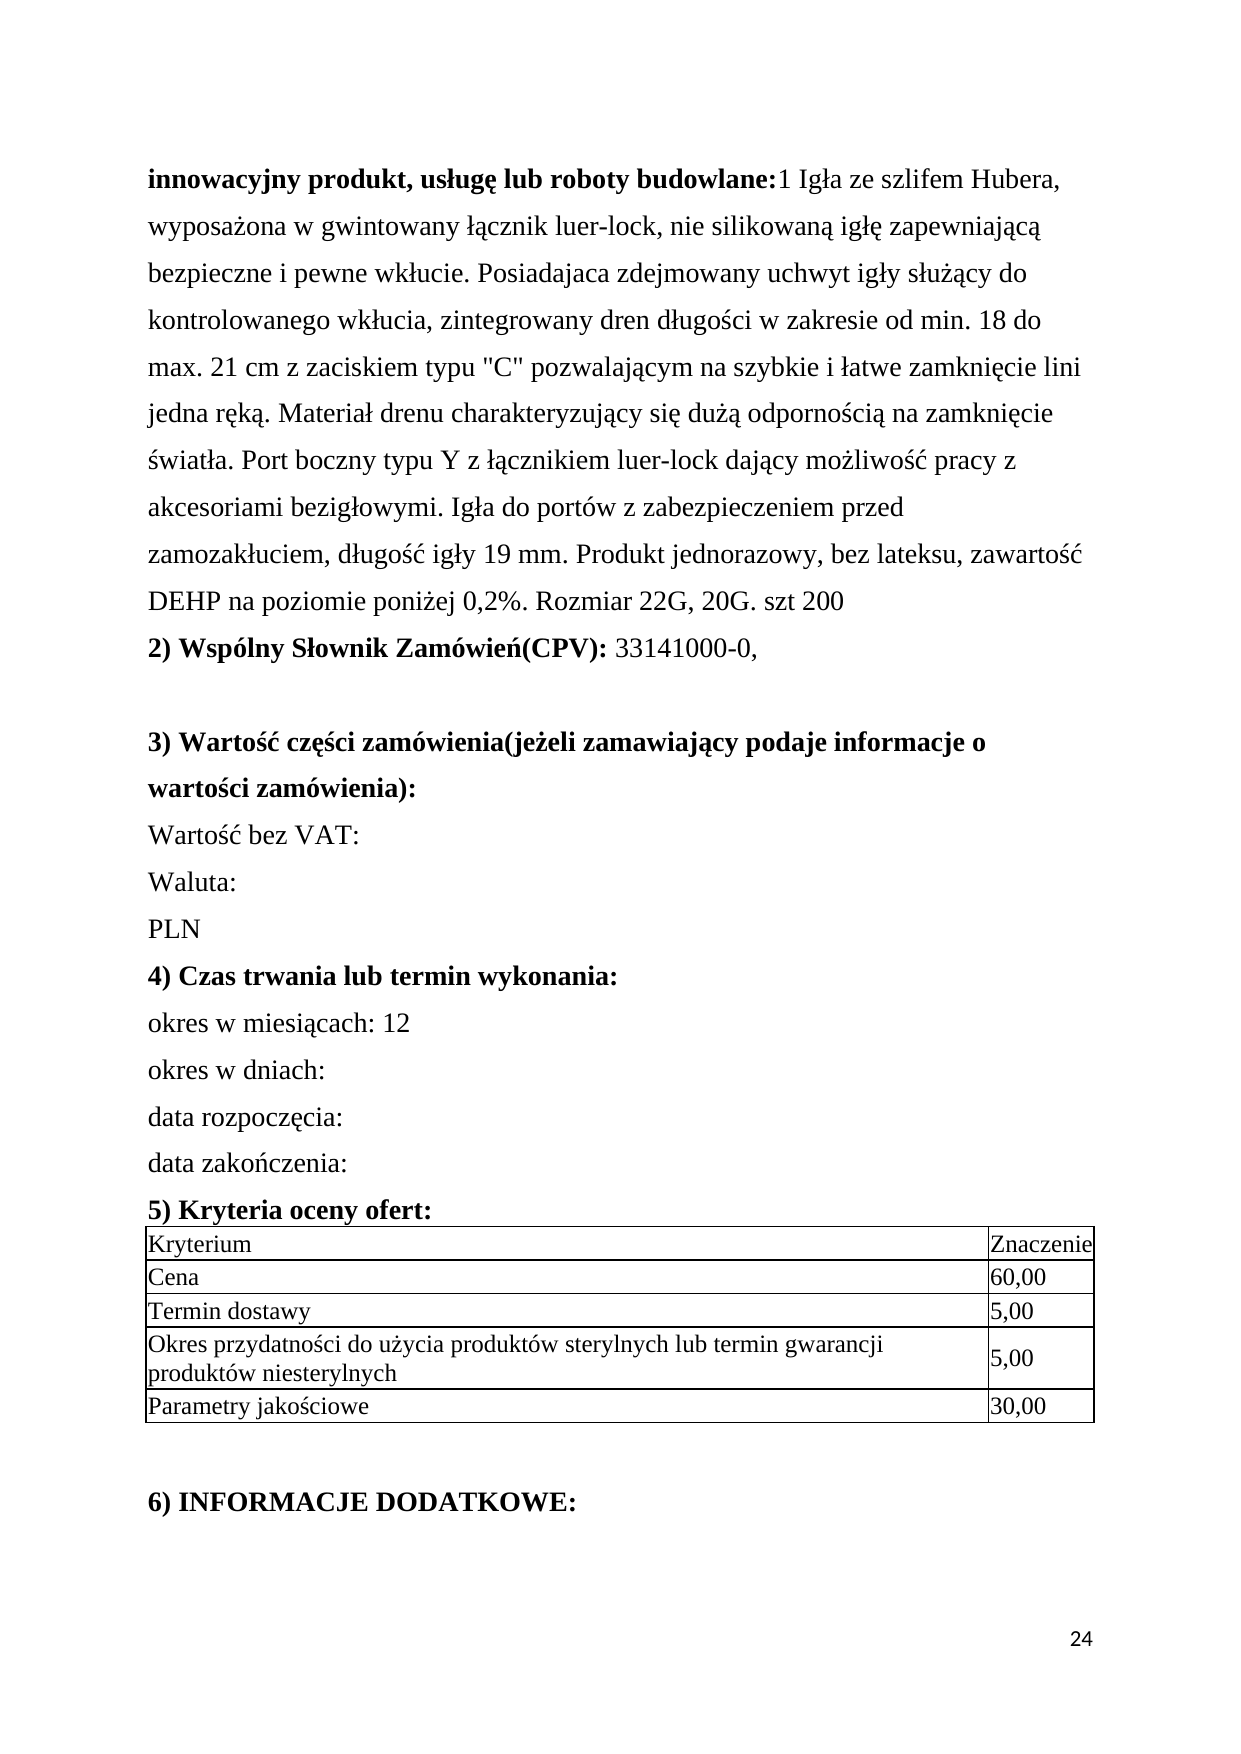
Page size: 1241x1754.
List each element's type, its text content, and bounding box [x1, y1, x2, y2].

text 6) INFORMACJE DODATKOWE: [148, 1423, 1093, 1564]
table_cell 5,00 [989, 1328, 1093, 1388]
table_cell 30,00 [989, 1390, 1093, 1422]
table_cell 5,00 [989, 1294, 1093, 1326]
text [148, 148, 1093, 1226]
table_header Kryterium [147, 1227, 988, 1259]
table_cell Okres przydatności do użycia produktów sterylnych lub termin gwarancji produktów niesterylnych [147, 1328, 988, 1388]
table_cell Parametry jakościowe [147, 1390, 988, 1422]
table_cell Termin dostawy [147, 1294, 988, 1326]
table_cell Cena [147, 1261, 988, 1293]
table_header Znaczenie [989, 1227, 1093, 1259]
table_cell 60,00 [989, 1261, 1093, 1293]
